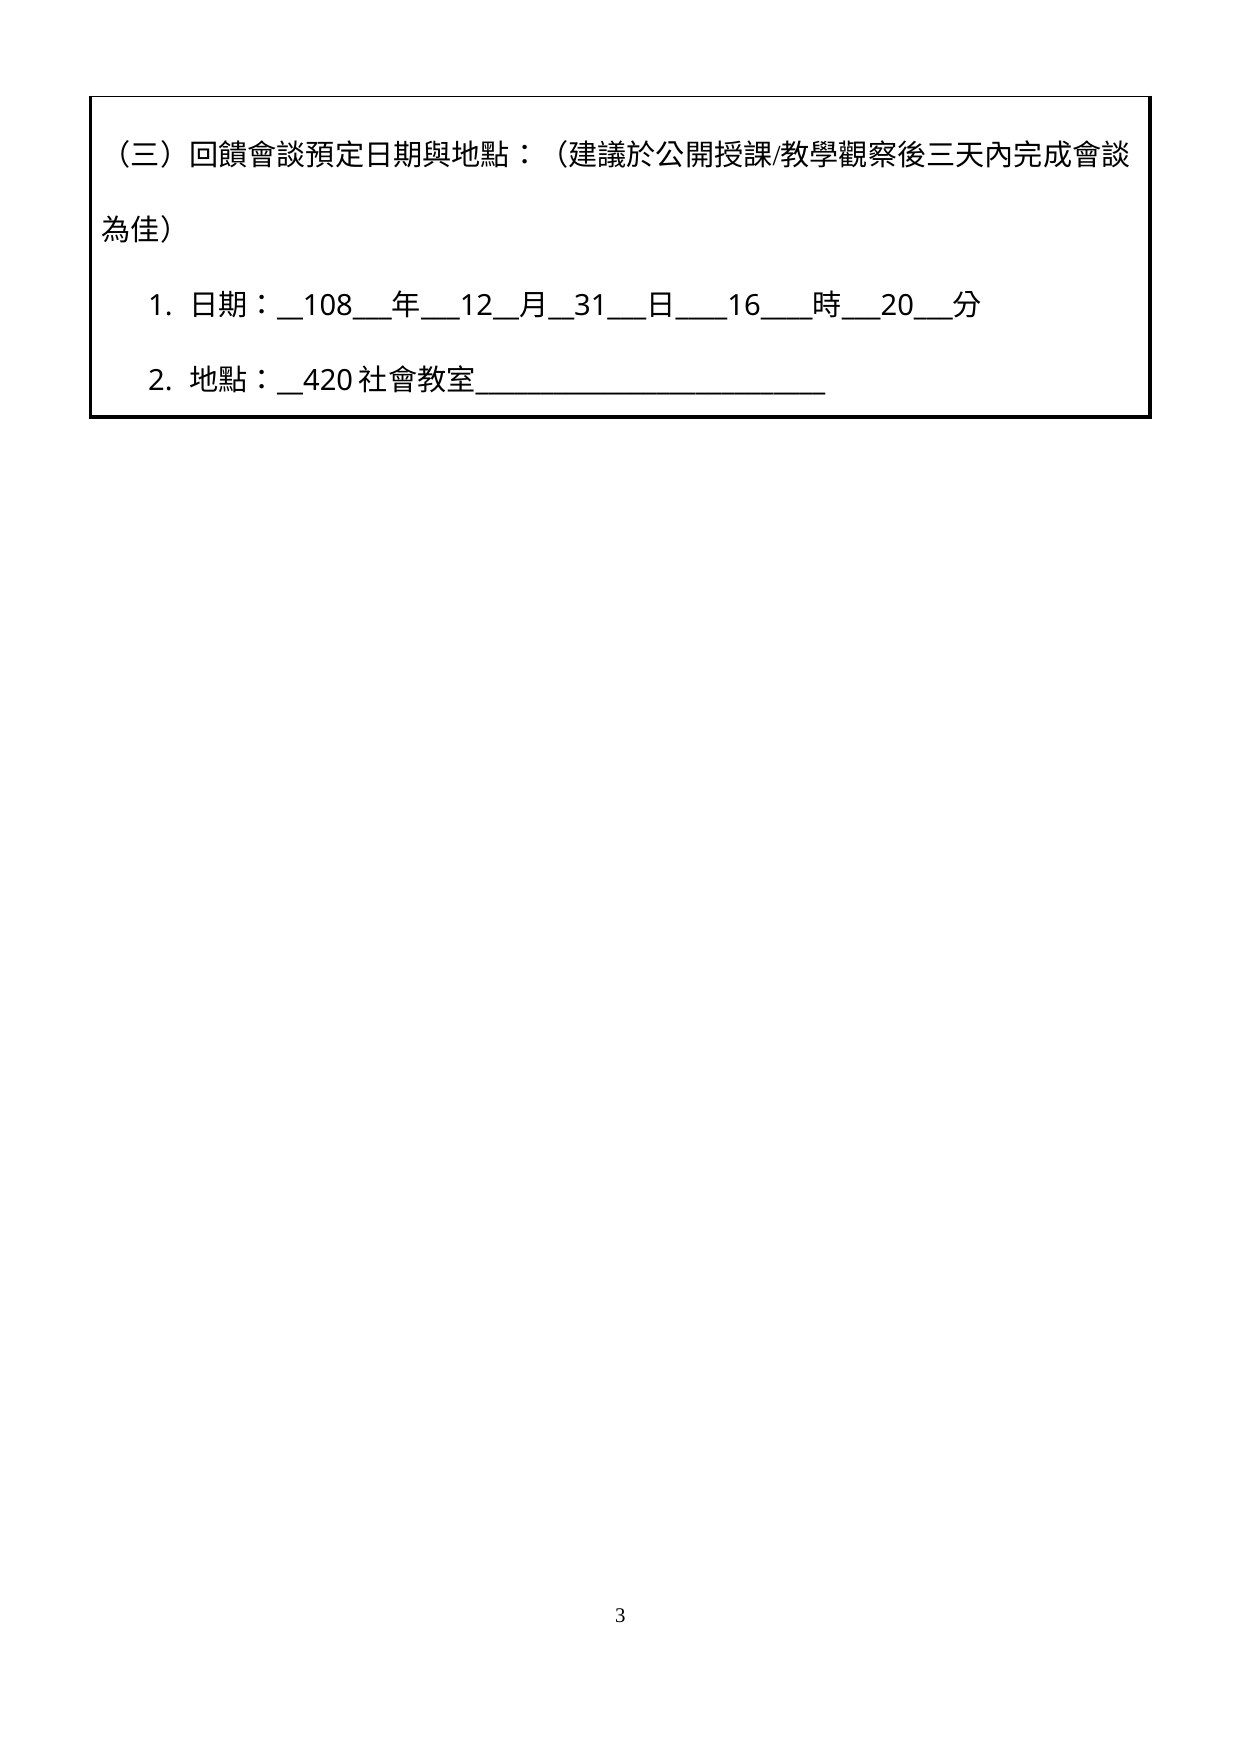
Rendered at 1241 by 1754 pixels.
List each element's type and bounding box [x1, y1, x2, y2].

table_cell [92, 97, 1148, 415]
